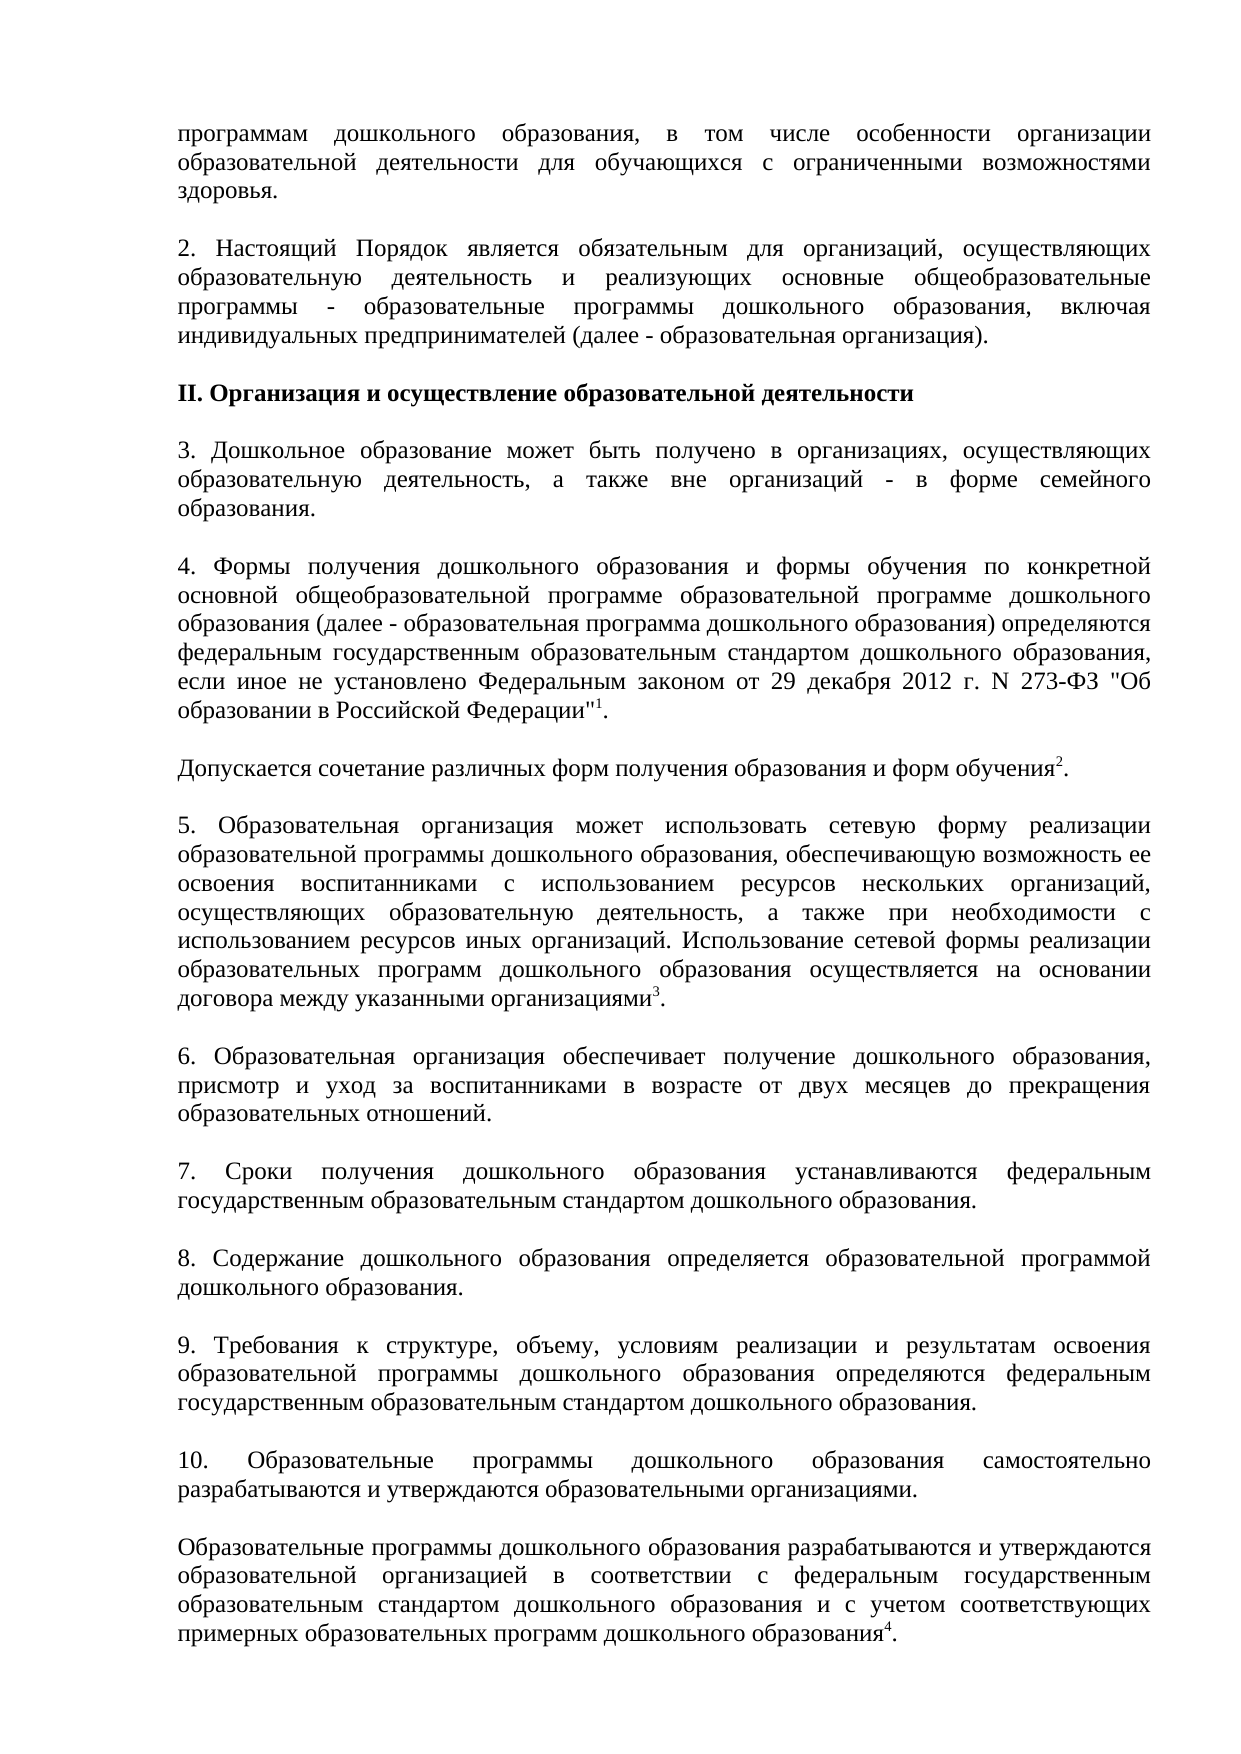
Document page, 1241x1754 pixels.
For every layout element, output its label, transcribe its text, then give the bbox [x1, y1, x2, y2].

text 4. Формы получения дошкольного образования и формы обучения по конкретной основной общеобразовательной программе образовательной программе дошкольного образования (далее - образовательная программа дошкольного образования) определяются федеральным государственным образовательным стандартом дошкольного образования, если иное не установлено Федеральным законом от 29 декабря 2012 г. N 273-ФЗ "Об образовании в Российской Федерации"1. [177, 551, 1152, 723]
text 10. Образовательные программы дошкольного образования самостоятельно разрабатываются и утверждаются образовательными организациями. [177, 1445, 1152, 1503]
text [177, 118, 1152, 204]
text 6. Образовательная организация обеспечивает получение дошкольного образования, присмотр и уход за воспитанниками в возрасте от двух месяцев до прекращения образовательных отношений. [177, 1041, 1152, 1127]
text Допускается сочетание различных форм получения образования и форм обучения2. [177, 753, 1152, 781]
text 8. Содержание дошкольного образования определяется образовательной программой дошкольного образования. [177, 1243, 1152, 1301]
text 2. Настоящий Порядок является обязательным для организаций, осуществляющих образовательную деятельность и реализующих основные общеобразовательные программы - образовательные программы дошкольного образования, включая индивидуальных предпринимателей (далее - образовательная организация). [177, 233, 1152, 348]
text 3. Дошкольное образование может быть получено в организациях, осуществляющих образовательную деятельность, а также вне организаций - в форме семейного образования. [177, 436, 1152, 522]
text 7. Сроки получения дошкольного образования устанавливаются федеральным государственным образовательным стандартом дошкольного образования. [177, 1156, 1152, 1214]
text II. Организация и осуществление образовательной деятельности [177, 378, 1152, 406]
text 5. Образовательная организация может использовать сетевую форму реализации образовательной программы дошкольного образования, обеспечивающую возможность ее освоения воспитанниками с использованием ресурсов нескольких организаций, осуществляющих образовательную деятельность, а также при необходимости с использованием ресурсов иных организаций. Использование сетевой формы реализации образовательных программ дошкольного образования осуществляется на основании договора между указанными организациями3. [177, 811, 1152, 1012]
text Образовательные программы дошкольного образования разрабатываются и утверждаются образовательной организацией в соответствии с федеральным государственным образовательным стандартом дошкольного образования и с учетом соответствующих примерных образовательных программ дошкольного образования4. [177, 1532, 1152, 1647]
text 9. Требования к структуре, объему, условиям реализации и результатам освоения образовательной программы дошкольного образования определяются федеральным государственным образовательным стандартом дошкольного образования. [177, 1330, 1152, 1416]
